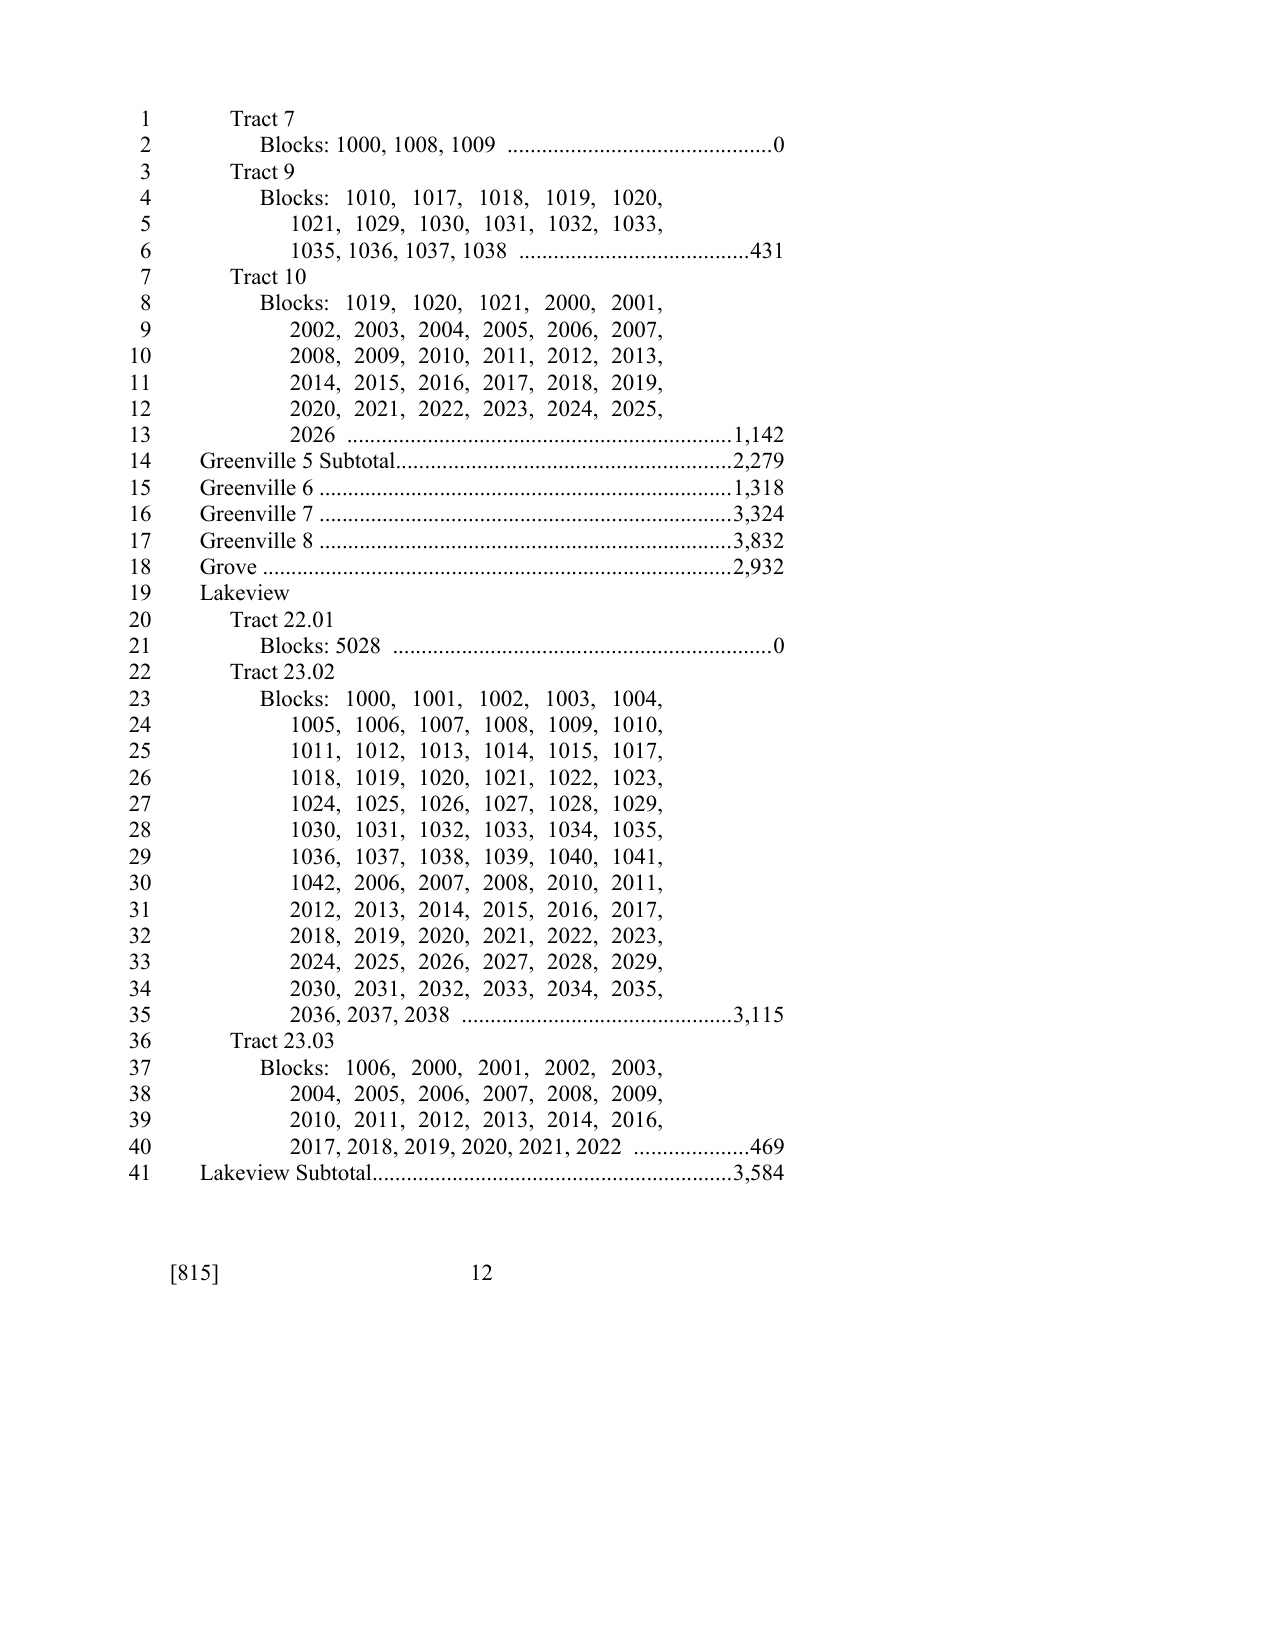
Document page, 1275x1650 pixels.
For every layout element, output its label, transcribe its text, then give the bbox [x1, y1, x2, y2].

text Blocks: 5028 0 [259, 632, 663, 658]
text Blocks: 1006, 2000, 2001, 2002, 2003, 2004, 2005, 2006, 2007, 2008, 2009, 2010, 2011, 2012, 2013, 2014, 2016, 2017, 2018, 2019, 2020, 2021, 2022 469 [259, 1054, 663, 1159]
text Greenville 5 Subtotal 2,279 [199, 448, 787, 474]
text Tract 7 [229, 105, 787, 131]
text Tract 22.01 [229, 606, 787, 632]
text Grove 2,932 [199, 553, 787, 579]
text Greenville 7 3,324 [199, 500, 787, 527]
text Tract 10 [229, 263, 787, 289]
text Lakeview [199, 579, 787, 606]
text Lakeview Subtotal 3,584 [199, 1159, 787, 1186]
text Greenville 6 1,318 [199, 474, 787, 500]
text Blocks: 1000, 1001, 1002, 1003, 1004, 1005, 1006, 1007, 1008, 1009, 1010, 1011, 1012, 1013, 1014, 1015, 1017, 1018, 1019, 1020, 1021, 1022, 1023, 1024, 1025, 1026, 1027, 1028, 1029, 1030, 1031, 1032, 1033, 1034, 1035, 1036, 1037, 1038, 1039, 1040, 1041, 1042, 2006, 2007, 2008, 2010, 2011, 2012, 2013, 2014, 2015, 2016, 2017, 2018, 2019, 2020, 2021, 2022, 2023, 2024, 2025, 2026, 2027, 2028, 2029, 2030, 2031, 2032, 2033, 2034, 2035, 2036, 2037, 2038 3,115 [259, 685, 663, 1027]
text Tract 9 [229, 158, 787, 184]
text Blocks: 1019, 1020, 1021, 2000, 2001, 2002, 2003, 2004, 2005, 2006, 2007, 2008, 2009, 2010, 2011, 2012, 2013, 2014, 2015, 2016, 2017, 2018, 2019, 2020, 2021, 2022, 2023, 2024, 2025, 2026 1,142 [259, 289, 663, 448]
text Tract 23.02 [229, 658, 787, 685]
text Greenville 8 3,832 [199, 527, 787, 553]
text Tract 23.03 [229, 1027, 787, 1054]
text Blocks: 1000, 1008, 1009 0 [259, 131, 663, 158]
text Blocks: 1010, 1017, 1018, 1019, 1020, 1021, 1029, 1030, 1031, 1032, 1033, 1035, 1036, 1037, 1038 431 [259, 184, 663, 263]
